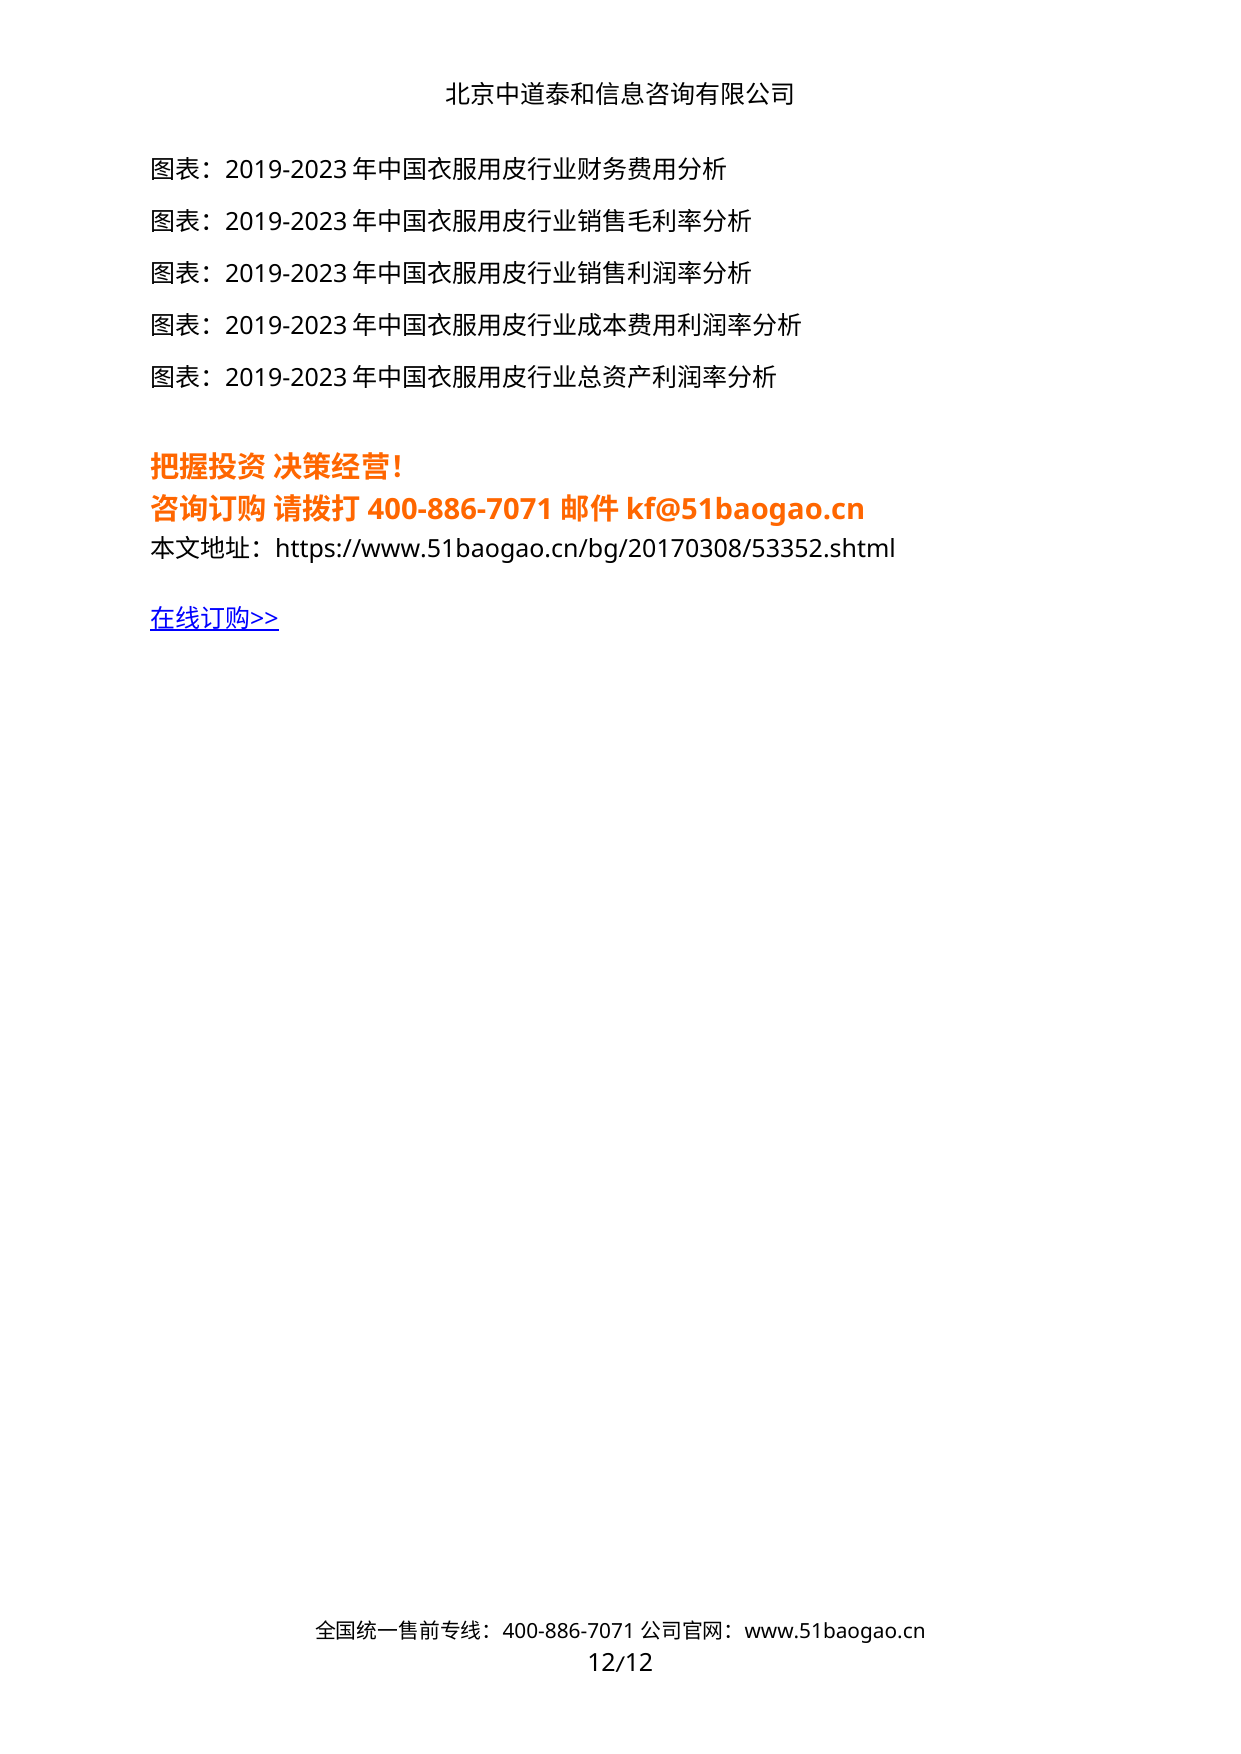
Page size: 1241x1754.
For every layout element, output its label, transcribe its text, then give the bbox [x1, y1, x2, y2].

text 图表：2019-2023年中国衣服用皮行业成本费用利润率分析 [150, 306, 1090, 342]
text 图表：2019-2023年中国衣服用皮行业总资产利润率分析 [150, 357, 1090, 394]
text 把握投资 决策经营！咨询订购 请拨打 400-886-7071 邮件 kf@51baogao.cn本文地址：https://www.51baogao.cn/bg/20170308/53352.shtml [150, 409, 1090, 564]
text 图表：2019-2023年中国衣服用皮行业财务费用分析 [150, 150, 1090, 186]
text 在线订购>> [150, 564, 1090, 635]
text 图表：2019-2023年中国衣服用皮行业销售毛利率分析 [150, 202, 1090, 238]
text 图表：2019-2023年中国衣服用皮行业销售利润率分析 [150, 254, 1090, 290]
